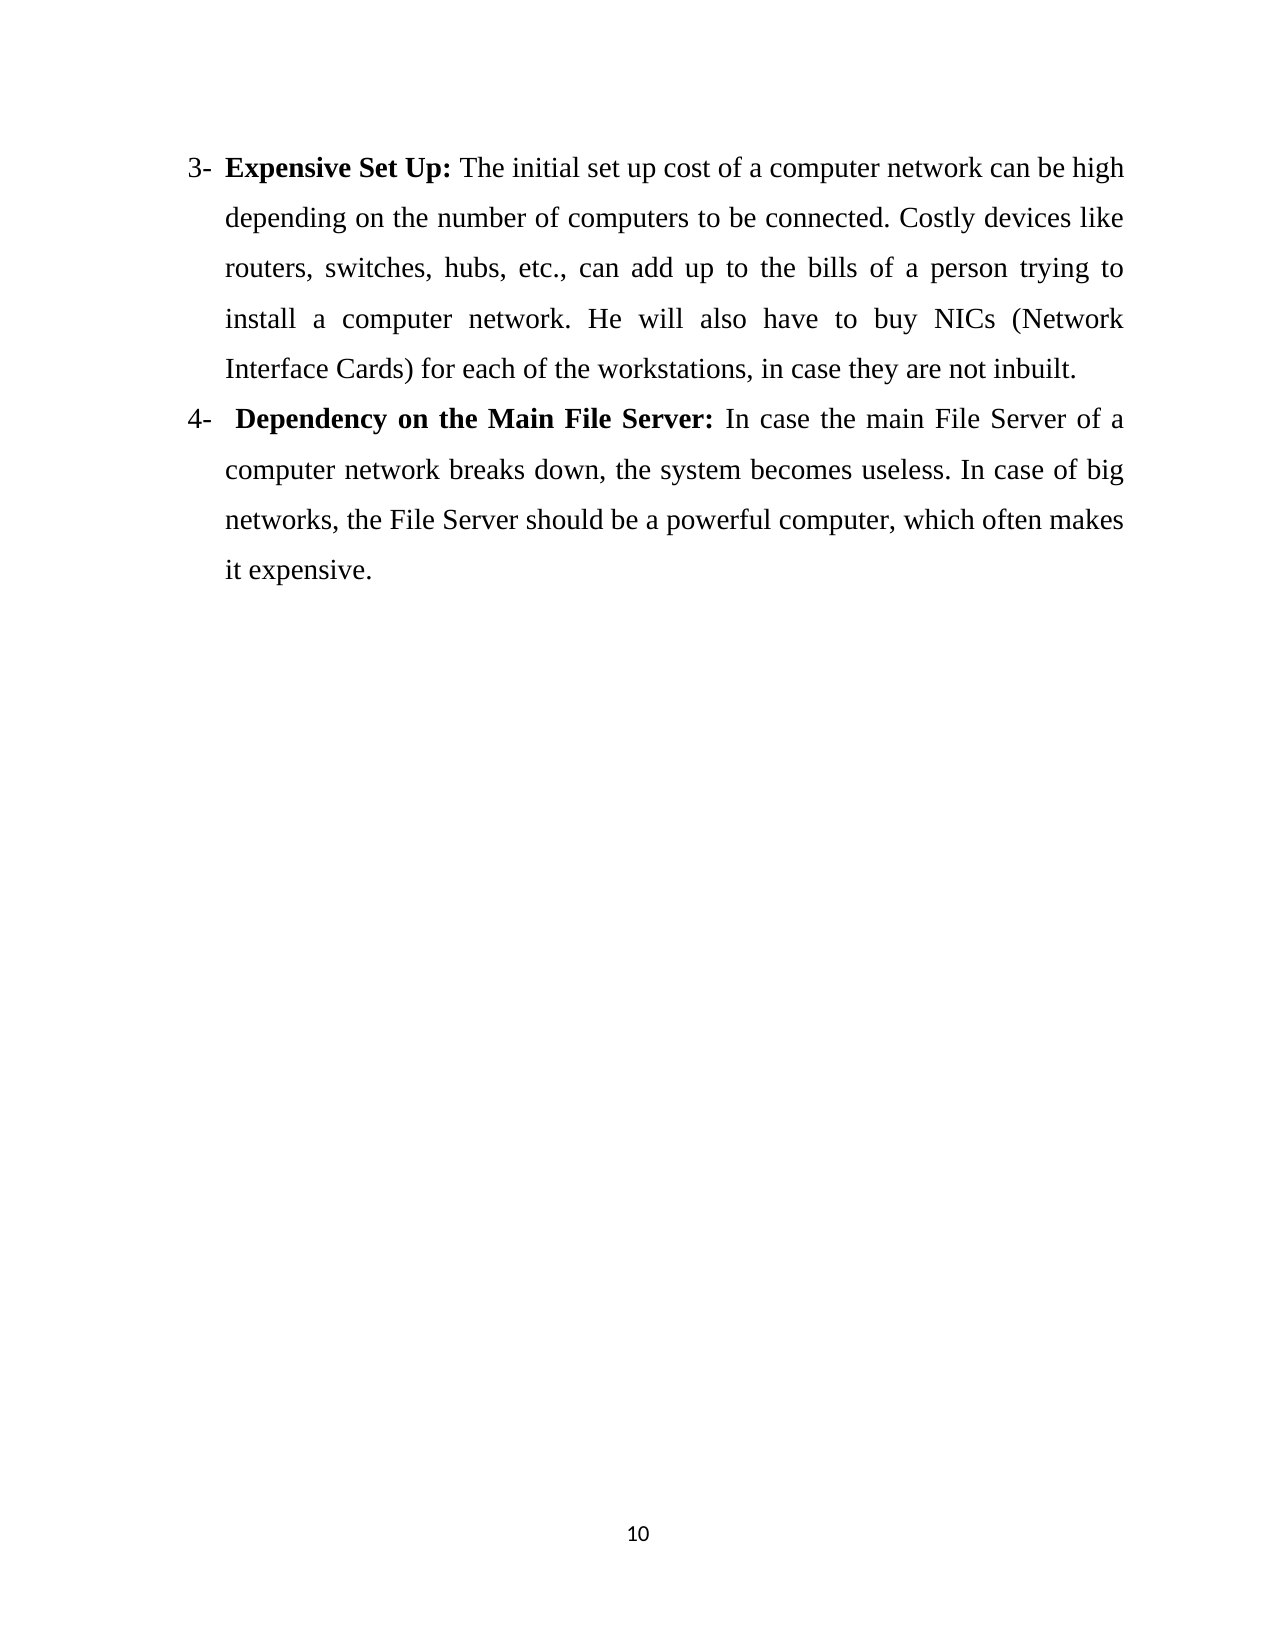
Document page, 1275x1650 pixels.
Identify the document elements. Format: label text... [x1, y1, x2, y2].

list Dependency on the Main File Server: In case the main File Server of a computer network breaks down, the system becomes useless. In case of big networks, the File Server should be a powerful computer, which often makes it expensive. [187, 402, 1125, 586]
list Expensive Set Up: The initial set up cost of a computer network can be high depending on the number of computers to be connected. Costly devices like routers, switches, hubs, etc., can add up to the bills of a person trying to install a computer network. He will also have to buy NICs (Network Interface Cards) for each of the workstations, in case they are not inbuilt. [187, 150, 1125, 385]
